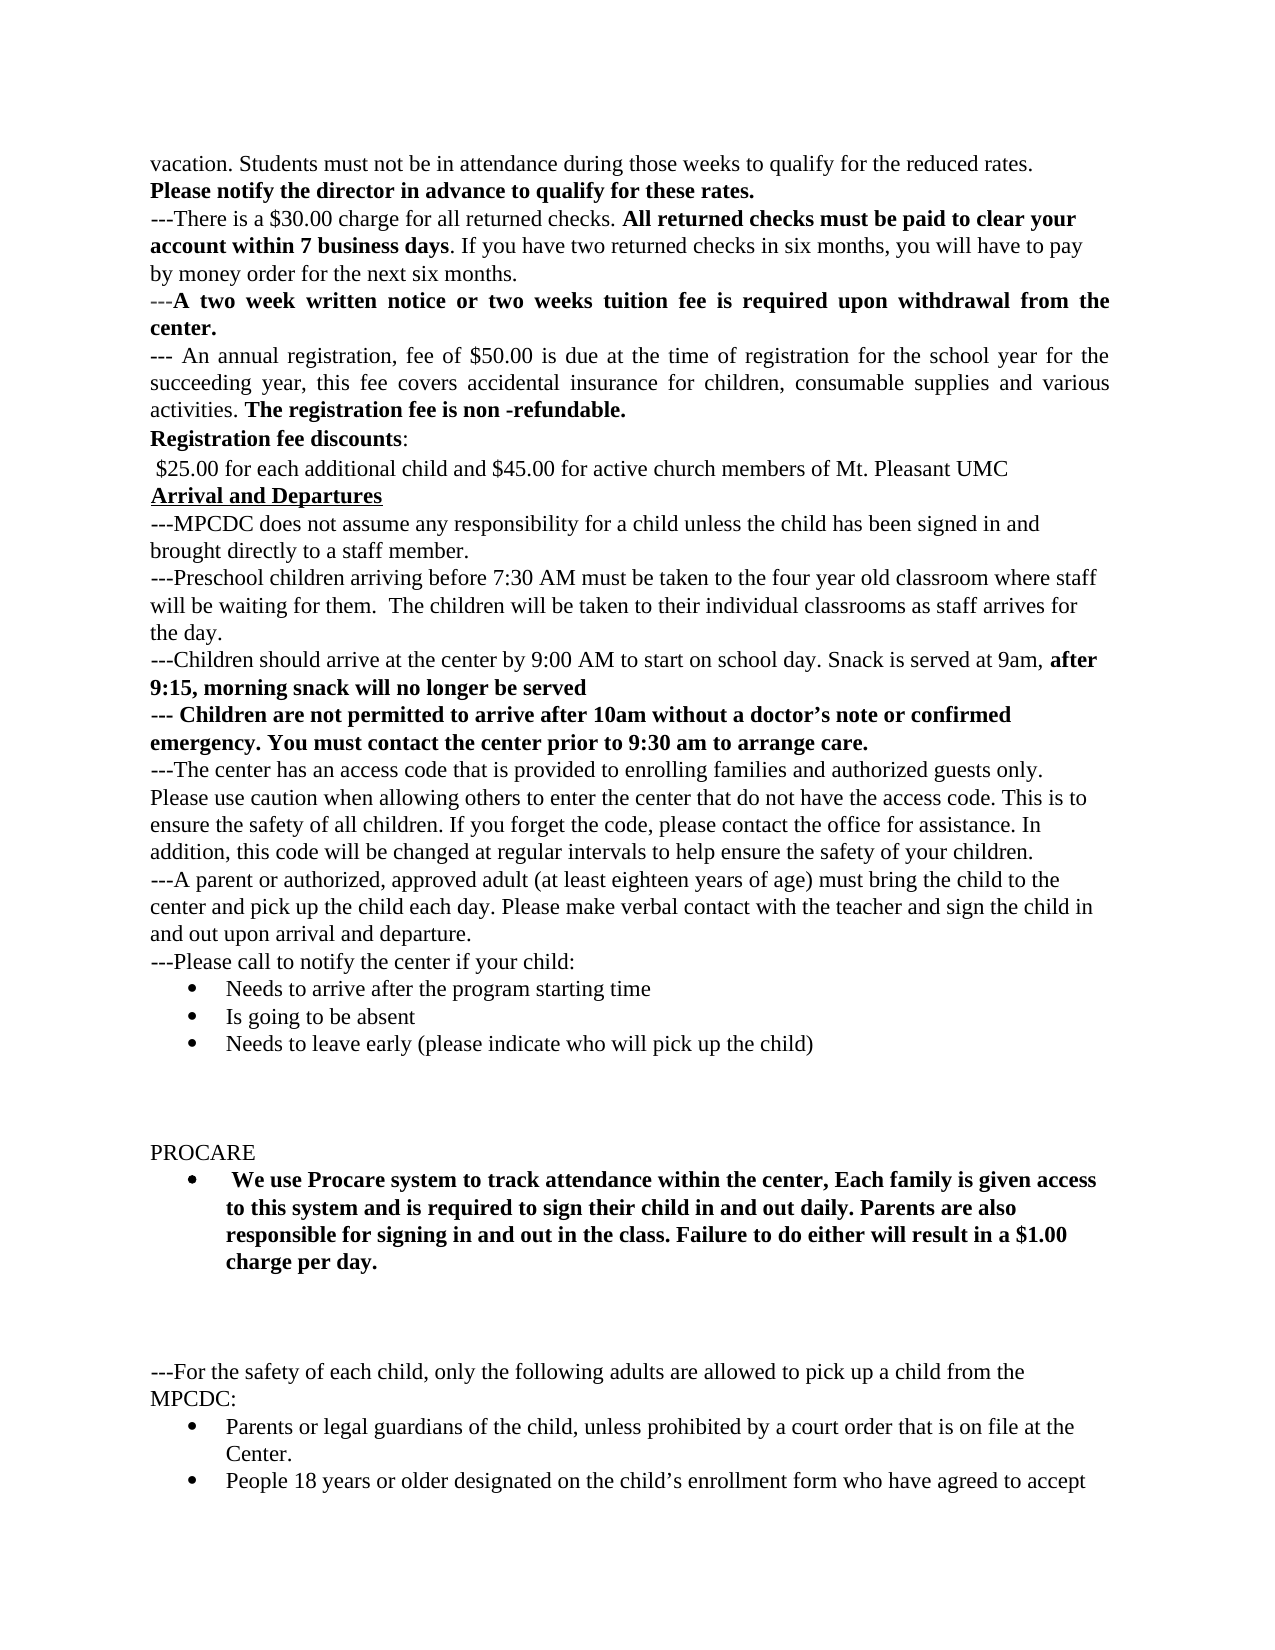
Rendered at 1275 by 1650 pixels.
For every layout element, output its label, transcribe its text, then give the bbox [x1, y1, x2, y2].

list Needs to arrive after the program starting time [188, 975, 1100, 1002]
text ---Children should arrive at the center by 9:00 AM to start on school day. Snack is served at 9am, after 9:15, morning snack will no longer be served [150, 647, 1100, 700]
text ---Preschool children arriving before 7:30 AM must be taken to the four year old classroom where staff will be waiting for them. The children will be taken to their individual classrooms as staff arrives for the day. [150, 564, 1100, 646]
text Registration fee discounts: [150, 423, 1125, 453]
list Needs to leave early (please indicate who will pick up the child) [188, 1030, 1125, 1056]
list Is going to be absent [188, 1003, 1100, 1029]
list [188, 1467, 1100, 1494]
text ---Please call to notify the center if your child: [150, 948, 1100, 974]
text PROCARE [150, 1139, 1100, 1165]
text ---MPCDC does not assume any responsibility for a child unless the child has been signed in and brought directly to a staff member. [150, 509, 1100, 563]
text ---There is a $30.00 charge for all returned checks. All returned checks must be paid to clear your account within 7 business days. If you have two returned checks in six months, you will have to pay by money order for the next six months. [150, 205, 1100, 286]
text ---A two week written notice or two weeks tuition fee is required upon withdrawal from the center. [150, 287, 1112, 341]
text Arrival and Departures [150, 482, 1100, 508]
text $25.00 for each additional child and $45.00 for active church members of Mt. Pleasant UMC [150, 453, 1125, 482]
text --- An annual registration, fee of $50.00 is due at the time of registration for the school year for the succeeding year, this fee covers accidental insurance for children, consumable supplies and various activities. The registration fee is non -refundable. [150, 342, 1112, 422]
text ---A parent or authorized, approved adult (at least eighteen years of age) must bring the child to the center and pick up the child each day. Please make verbal contact with the teacher and sign the child in and out upon arrival and departure. [150, 866, 1100, 947]
text ---The center has an access code that is provided to enrolling families and authorized guests only. Please use caution when allowing others to enter the center that do not have the access code. This is to ensure the safety of all children. If you forget the code, please contact the office for assistance. In addition, this code will be changed at regular intervals to help ensure the safety of your children. [150, 756, 1100, 865]
list Parents or legal guardians of the child, unless prohibited by a court order that is on file at the Center. [188, 1413, 1100, 1466]
list We use Procare system to track attendance within the center, Each family is given access to this system and is required to sign their child in and out daily. Parents are also responsible for signing in and out in the class. Failure to do either will result in a $1.00 charge per day. [188, 1166, 1100, 1275]
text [150, 150, 1100, 204]
text ---For the safety of each child, only the following adults are allowed to pick up a child from the MPCDC: [150, 1358, 1100, 1412]
text --- Children are not permitted to arrive after 10am without a doctor’s note or confirmed emergency. You must contact the center prior to 9:30 am to arrange care. [150, 701, 1100, 755]
